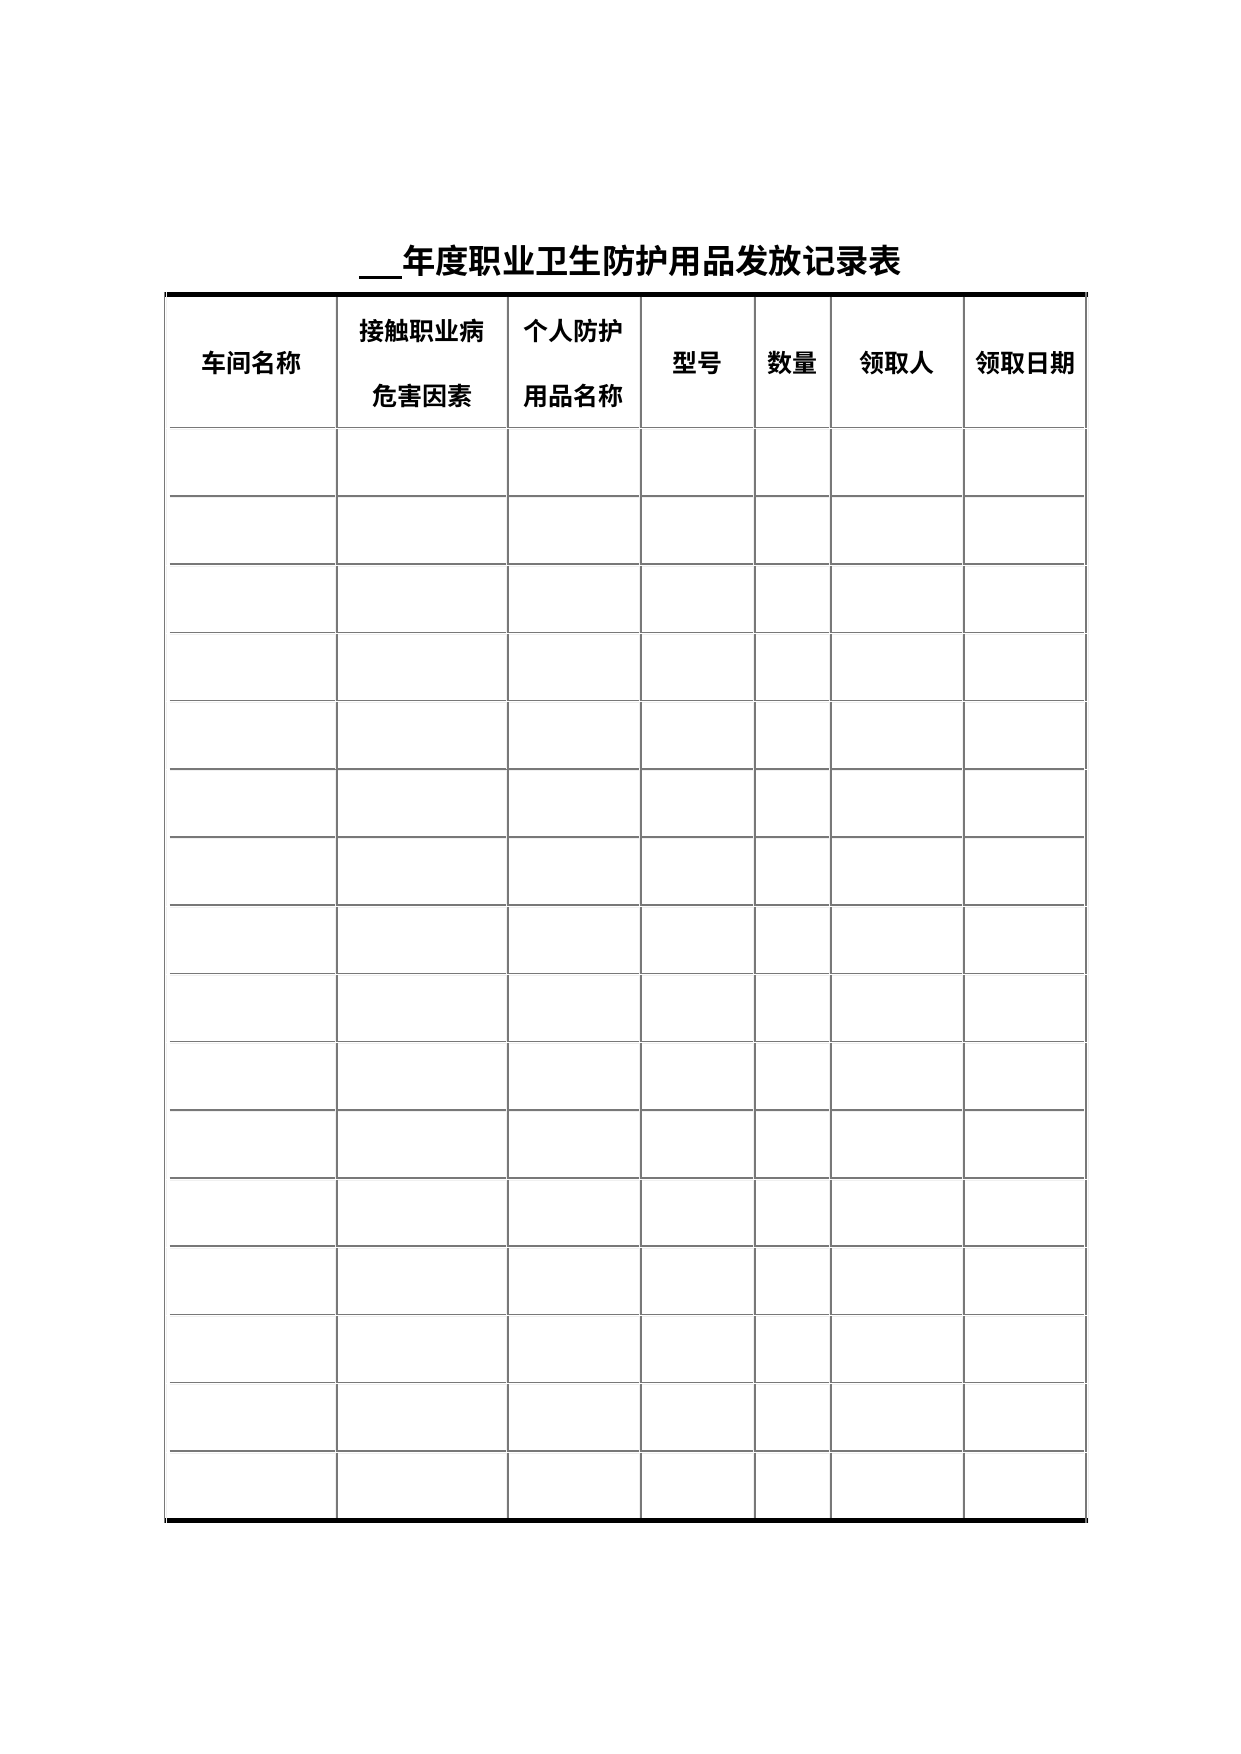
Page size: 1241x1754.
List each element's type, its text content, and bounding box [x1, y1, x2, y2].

table_cell [338, 976, 506, 1041]
table_cell [509, 567, 639, 631]
table_cell [965, 768, 1087, 836]
table_cell [965, 973, 1086, 1041]
table_cell [832, 1181, 962, 1245]
table_cell [756, 1112, 829, 1177]
table_cell [642, 703, 753, 768]
text 年度职业卫生防护用品发放记录表 [165, 227, 1087, 292]
table_cell [509, 430, 639, 495]
table_cell [642, 1249, 753, 1314]
table_cell [338, 1112, 506, 1177]
table_cell [338, 1249, 506, 1314]
table_cell [832, 1249, 962, 1314]
table_cell [509, 771, 639, 836]
table_cell [832, 567, 962, 631]
table_cell [832, 976, 962, 1041]
table_cell [965, 563, 1086, 631]
table_cell [756, 635, 829, 699]
table_cell [832, 703, 962, 768]
table_cell [832, 635, 962, 699]
table_cell [965, 1245, 1086, 1314]
table_cell [509, 976, 639, 1041]
table_cell [338, 1181, 506, 1245]
table_cell [167, 836, 335, 904]
table_cell [832, 1044, 962, 1109]
table_cell [642, 976, 753, 1041]
table_cell [165, 427, 336, 495]
table_cell [756, 567, 829, 631]
table_cell [963, 1382, 1087, 1450]
table_cell [963, 1314, 1087, 1382]
table_cell [167, 563, 335, 631]
table_cell [338, 1317, 506, 1382]
table_cell [338, 1385, 506, 1450]
table_cell [338, 430, 506, 495]
table_cell [965, 631, 1086, 699]
table_header 车间名称 [167, 297, 335, 427]
table_cell [832, 1317, 962, 1382]
table_cell [338, 908, 506, 972]
table_cell [642, 498, 753, 563]
table_cell [509, 498, 639, 563]
table_cell [832, 1385, 962, 1450]
table_header 领取人 [832, 297, 962, 427]
table_header 个人防护 用品名称 [509, 297, 639, 427]
table_cell [642, 771, 753, 836]
table_cell [338, 703, 506, 768]
table_cell [509, 908, 639, 972]
table_cell [167, 1245, 335, 1314]
table_cell [165, 1314, 336, 1382]
table_cell [756, 1454, 829, 1518]
table_cell [167, 700, 335, 768]
table_cell [832, 1454, 962, 1518]
table_cell [965, 495, 1085, 563]
table_cell [167, 904, 335, 972]
table_cell [965, 836, 1085, 904]
table_cell [756, 908, 829, 972]
table_cell [509, 1385, 639, 1450]
table_cell [642, 1385, 753, 1450]
table_cell [509, 635, 639, 699]
table_cell [832, 1112, 962, 1177]
table_cell [165, 768, 335, 836]
table_cell [963, 1041, 1087, 1109]
table_cell [642, 1317, 753, 1382]
table_cell [167, 1450, 335, 1518]
table_cell [338, 1044, 506, 1109]
table_cell [756, 1249, 829, 1314]
table_header 数量 [756, 297, 829, 427]
table_cell [965, 1450, 1086, 1518]
table_cell [756, 771, 829, 836]
table_cell [965, 1109, 1085, 1177]
table_cell [167, 631, 335, 699]
table_cell [642, 1112, 753, 1177]
table_cell [167, 973, 335, 1041]
table_cell [756, 703, 829, 768]
table_cell [509, 1317, 639, 1382]
table_cell [965, 1177, 1086, 1245]
table_cell [338, 1454, 506, 1518]
table_cell [509, 1112, 639, 1177]
table_cell [509, 1181, 639, 1245]
table_cell [338, 498, 506, 563]
table_cell [756, 1181, 829, 1245]
table_cell [509, 839, 639, 904]
table_cell [165, 1041, 336, 1109]
table_cell [642, 1044, 753, 1109]
table_cell [963, 427, 1087, 495]
table_cell [832, 771, 962, 836]
table_cell [338, 567, 506, 631]
table_cell [642, 567, 753, 631]
table_cell [965, 904, 1086, 972]
table_header 接触职业病危害因素 [338, 297, 506, 427]
table_cell [167, 1109, 335, 1177]
table_cell [167, 495, 335, 563]
table_cell [756, 976, 829, 1041]
table_cell [832, 498, 962, 563]
table_cell [832, 839, 962, 904]
table_cell [338, 771, 506, 836]
table_cell [756, 498, 829, 563]
table_cell [832, 908, 962, 972]
table_cell [509, 1249, 639, 1314]
table_cell [338, 635, 506, 699]
table_cell [756, 839, 829, 904]
table_cell [642, 839, 753, 904]
table_cell [756, 1044, 829, 1109]
table_cell [642, 908, 753, 972]
table_cell [165, 1382, 336, 1450]
table_cell [965, 700, 1086, 768]
table_header 型号 [642, 297, 753, 427]
table_cell [509, 1044, 639, 1109]
table_cell [642, 635, 753, 699]
table_cell [338, 839, 506, 904]
table_cell [756, 430, 829, 495]
table_cell [509, 703, 639, 768]
table_cell [756, 1317, 829, 1382]
table_cell [509, 1454, 639, 1518]
table_header 领取日期 [965, 297, 1085, 427]
table_cell [756, 1385, 829, 1450]
table_cell [167, 1177, 335, 1245]
table_cell [642, 1181, 753, 1245]
table_cell [642, 1454, 753, 1518]
table_cell [642, 430, 753, 495]
table_cell [832, 430, 962, 495]
